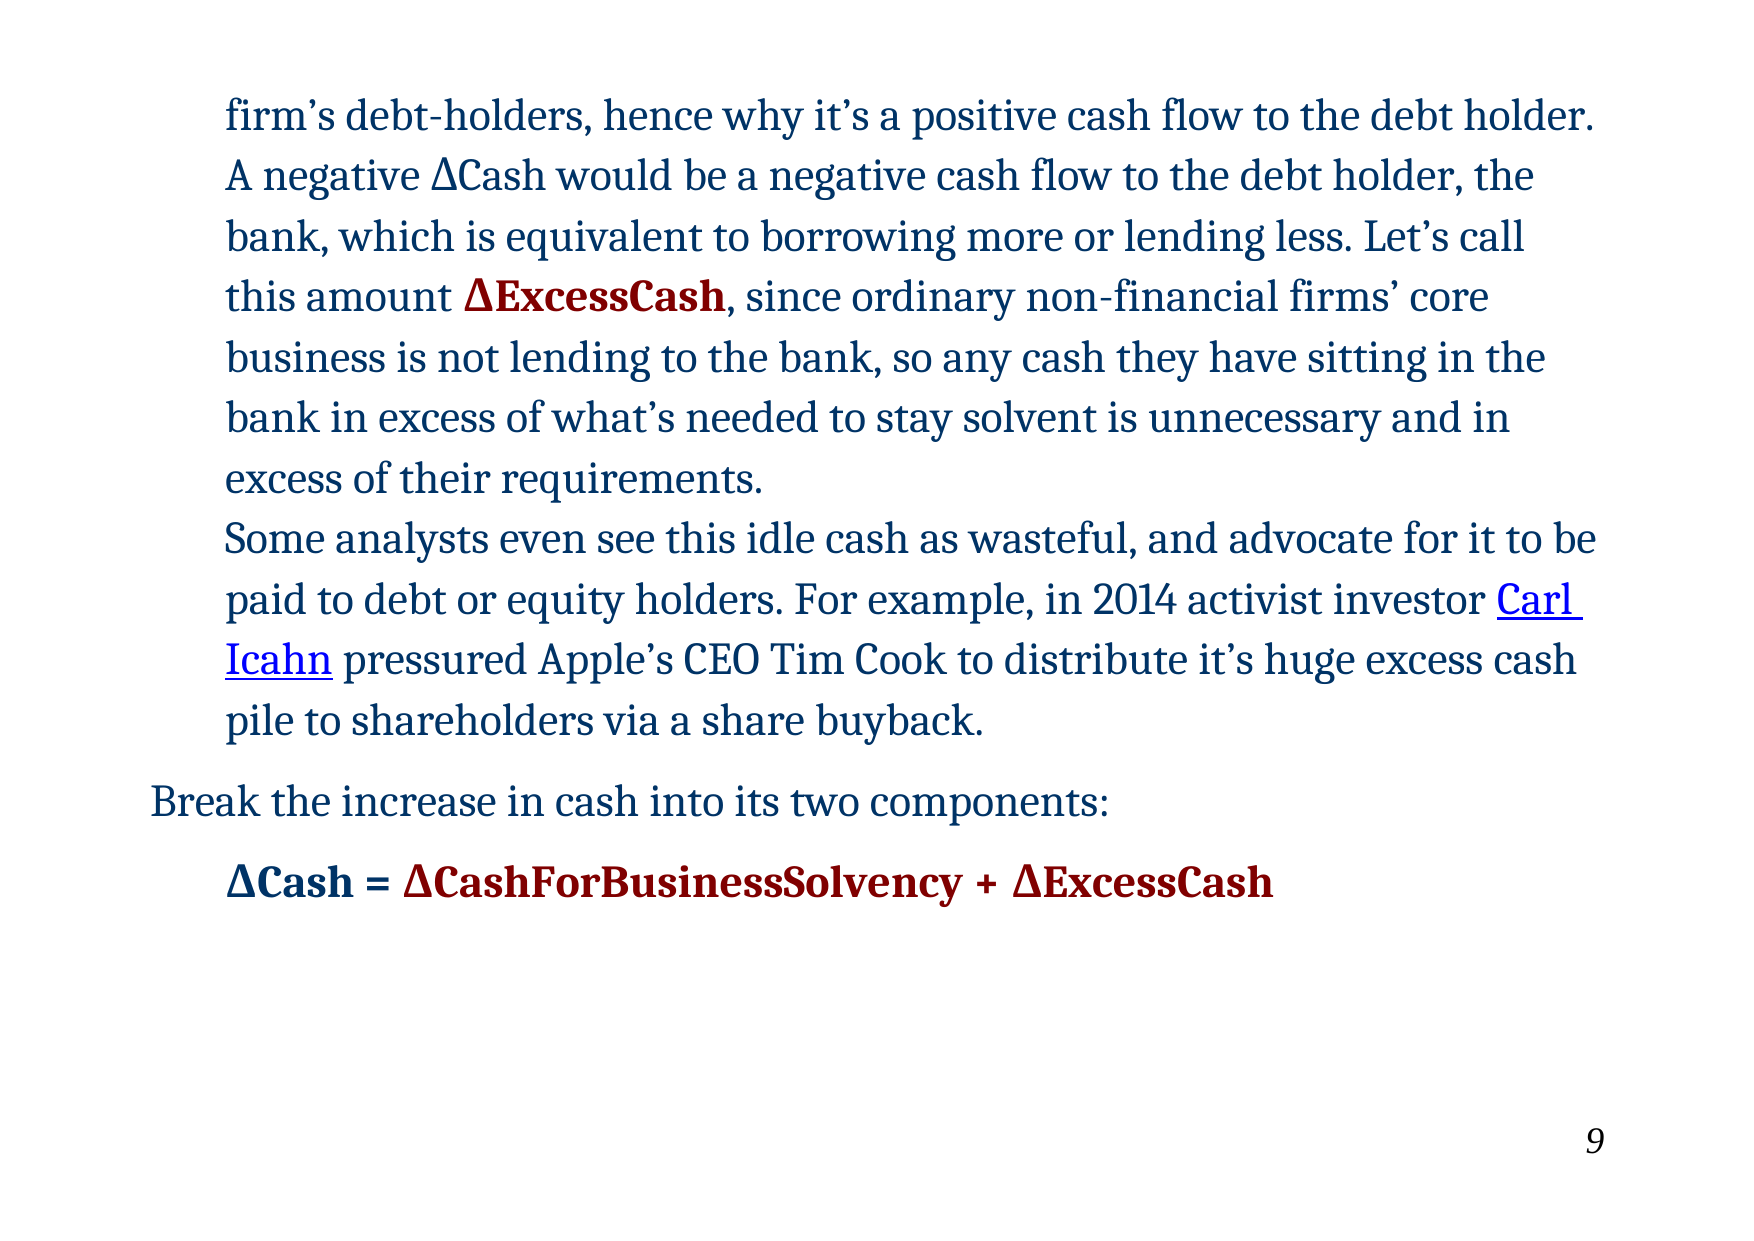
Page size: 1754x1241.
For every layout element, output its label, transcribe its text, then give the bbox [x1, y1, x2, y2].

list Some analysts even see this idle cash as wasteful, and advocate for it to be paid to debt or equity holders. For example, in 2014 activist investor Carl Icahn pressured Apple’s CEO Tim Cook to distribute it’s huge excess cash pile to shareholders via a share buyback. [225, 512, 1604, 747]
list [187, 89, 1604, 504]
text Break the increase in cash into its two components: [150, 775, 1604, 828]
text ΔCash = ΔCashForBusinessSolvency + ΔExcessCash [150, 857, 1604, 909]
